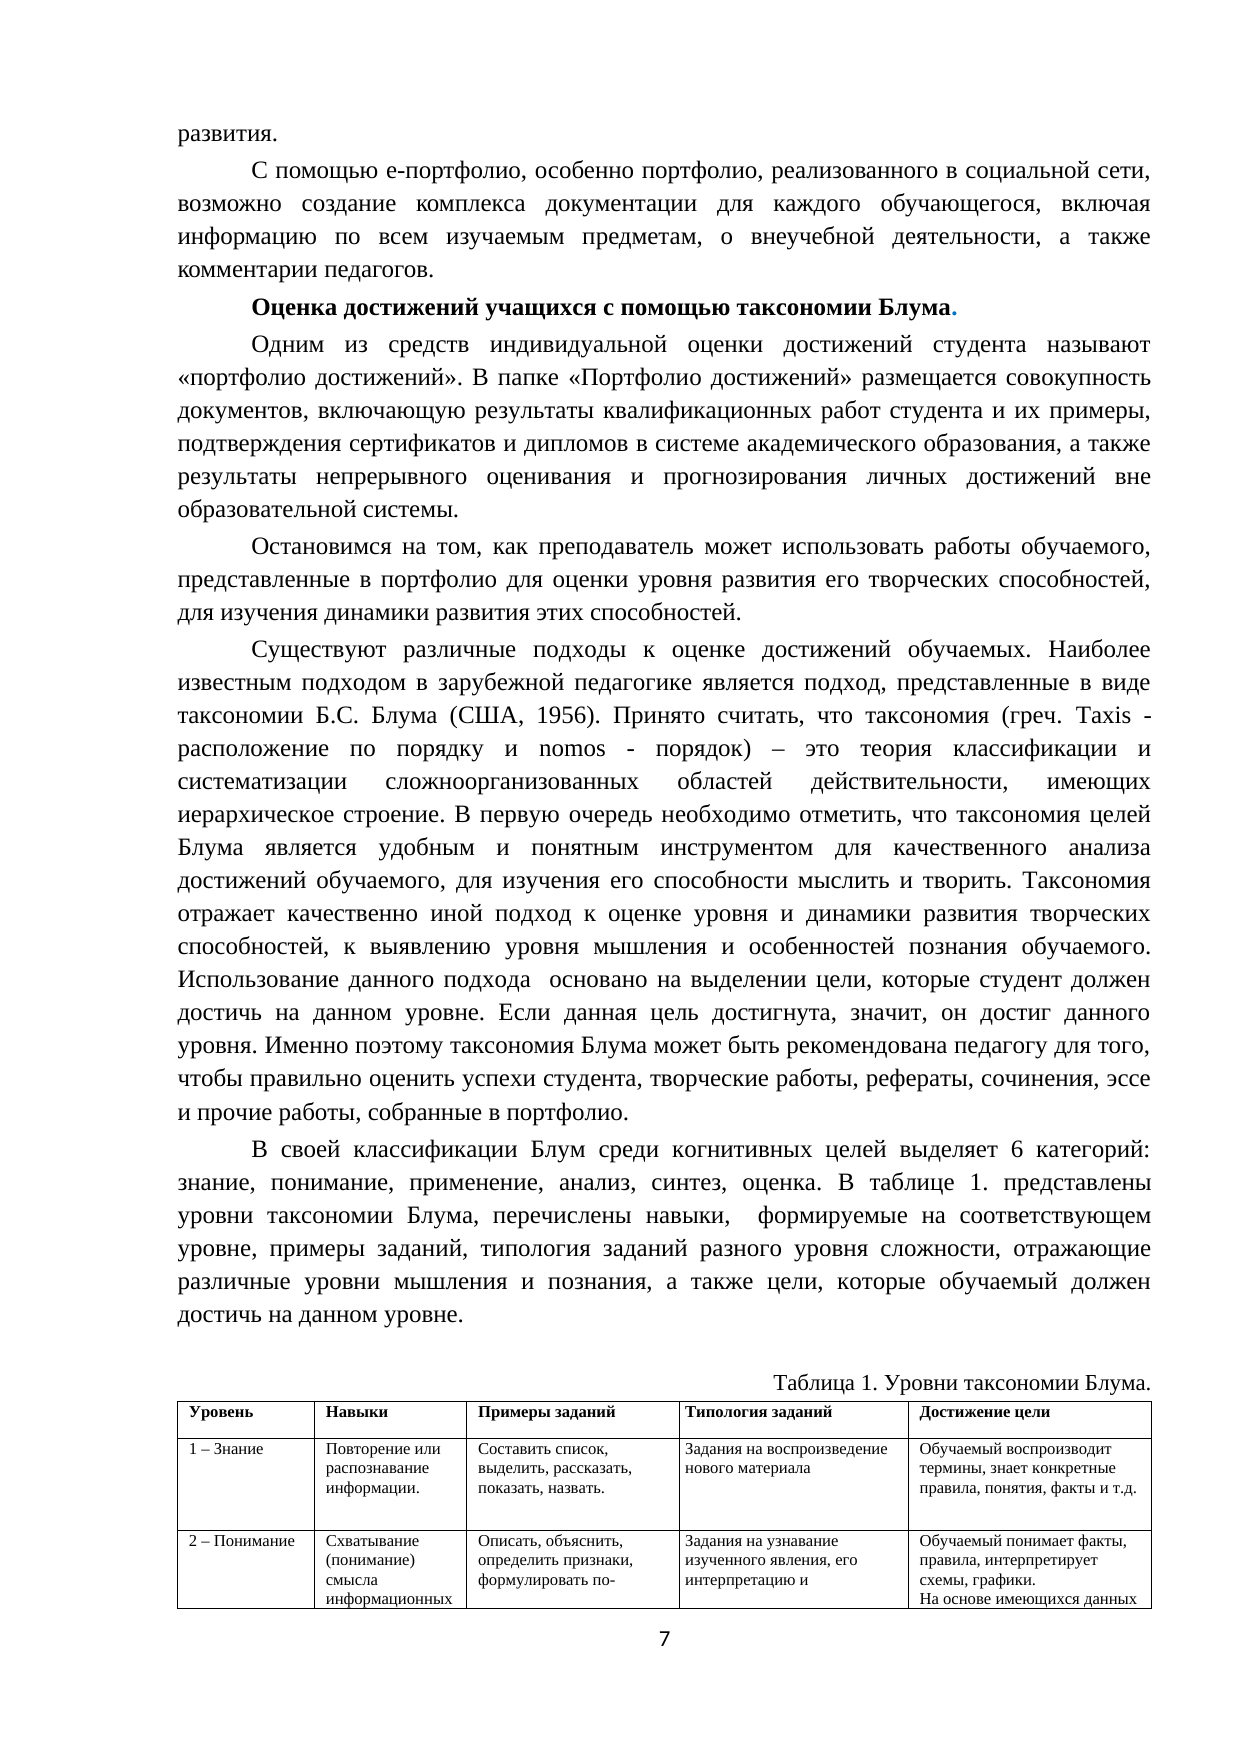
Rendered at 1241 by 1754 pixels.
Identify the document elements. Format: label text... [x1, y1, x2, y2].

table_header Достижение цели [909, 1402, 1151, 1438]
text Оценка достижений учащихся с помощью таксономии Блума. [177, 292, 1152, 320]
table_cell Обучаемый воспроизводит термины, знает конкретные правила, понятия, факты и т.д. [909, 1439, 1151, 1530]
text Остановимся на том, как преподаватель может использовать работы обучаемого, представленные в портфолио для оценки уровня развития его творческих способностей, для изучения динамики развития этих способностей. [177, 531, 1152, 626]
table_cell Повторение или распознавание информации. [315, 1439, 466, 1530]
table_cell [315, 1531, 466, 1608]
text Существуют различные подходы к оценке достижений обучаемых. Наиболее известным подходом в зарубежной педагогике является подход, представленные в виде таксономии Б.С. Блума (США, 1956). Принято считать, что таксономия (греч. Taxis - расположение по порядку и nomos - порядок) – это теория классификации и систематизации сложноорганизованных областей действительности, имеющих иерархическое строение. В первую очередь необходимо отметить, что таксономия целей Блума является удобным и понятным инструментом для качественного анализа достижений обучаемого, для изучения его способности мыслить и творить. Таксономия отражает качественно иной подход к оценке уровня и динамики развития творческих способностей, к выявлению уровня мышления и особенностей познания обучаемого. Использование данного подхода основано на выделении цели, которые студент должен достичь на данном уровне. Если данная цель достигнута, значит, он достиг данного уровня. Именно поэтому таксономия Блума может быть рекомендована педагогу для того, чтобы правильно оценить успехи студента, творческие работы, рефераты, сочинения, эссе и прочие работы, собранные в портфолио. [177, 634, 1152, 1125]
table_cell 2 – Понимание [178, 1531, 314, 1608]
text С помощью е-портфолио, особенно портфолио, реализованного в социальной сети, возможно создание комплекса документации для каждого обучающегося, включая информацию по всем изучаемым предметам, о внеучебной деятельности, а также комментарии педагогов. [177, 155, 1152, 283]
table_header Навыки [315, 1402, 466, 1438]
table_cell 1 – Знание [178, 1439, 314, 1530]
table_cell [467, 1531, 679, 1608]
text Таблица 1. Уровни таксономии Блума. [177, 1369, 1152, 1395]
table_cell Задания на воспроизведение нового материала [680, 1439, 908, 1530]
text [177, 118, 1152, 147]
table_cell Составить список, выделить, рассказать, показать, назвать. [467, 1439, 679, 1530]
text В своей классификации Блум среди когнитивных целей выделяет 6 категорий: знание, понимание, применение, анализ, синтез, оценка. В таблице 1. представлены уровни таксономии Блума, перечислены навыки, формируемые на соответствующем уровне, примеры заданий, типология заданий разного уровня сложности, отражающие различные уровни мышления и познания, а также цели, которые обучаемый должен достичь на данном уровне. [177, 1134, 1152, 1328]
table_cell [909, 1531, 1151, 1608]
table_header Примеры заданий [467, 1402, 679, 1438]
table_header Уровень [178, 1402, 314, 1438]
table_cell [680, 1531, 908, 1608]
table_header Типология заданий [680, 1402, 908, 1438]
text Одним из средств индивидуальной оценки достижений студента называют «портфолио достижений». В папке «Портфолио достижений» размещается совокупность документов, включающую результаты квалификационных работ студента и их примеры, подтверждения сертификатов и дипломов в системе академического образования, а также результаты непрерывного оценивания и прогнозирования личных достижений вне образовательной системы. [177, 329, 1152, 523]
